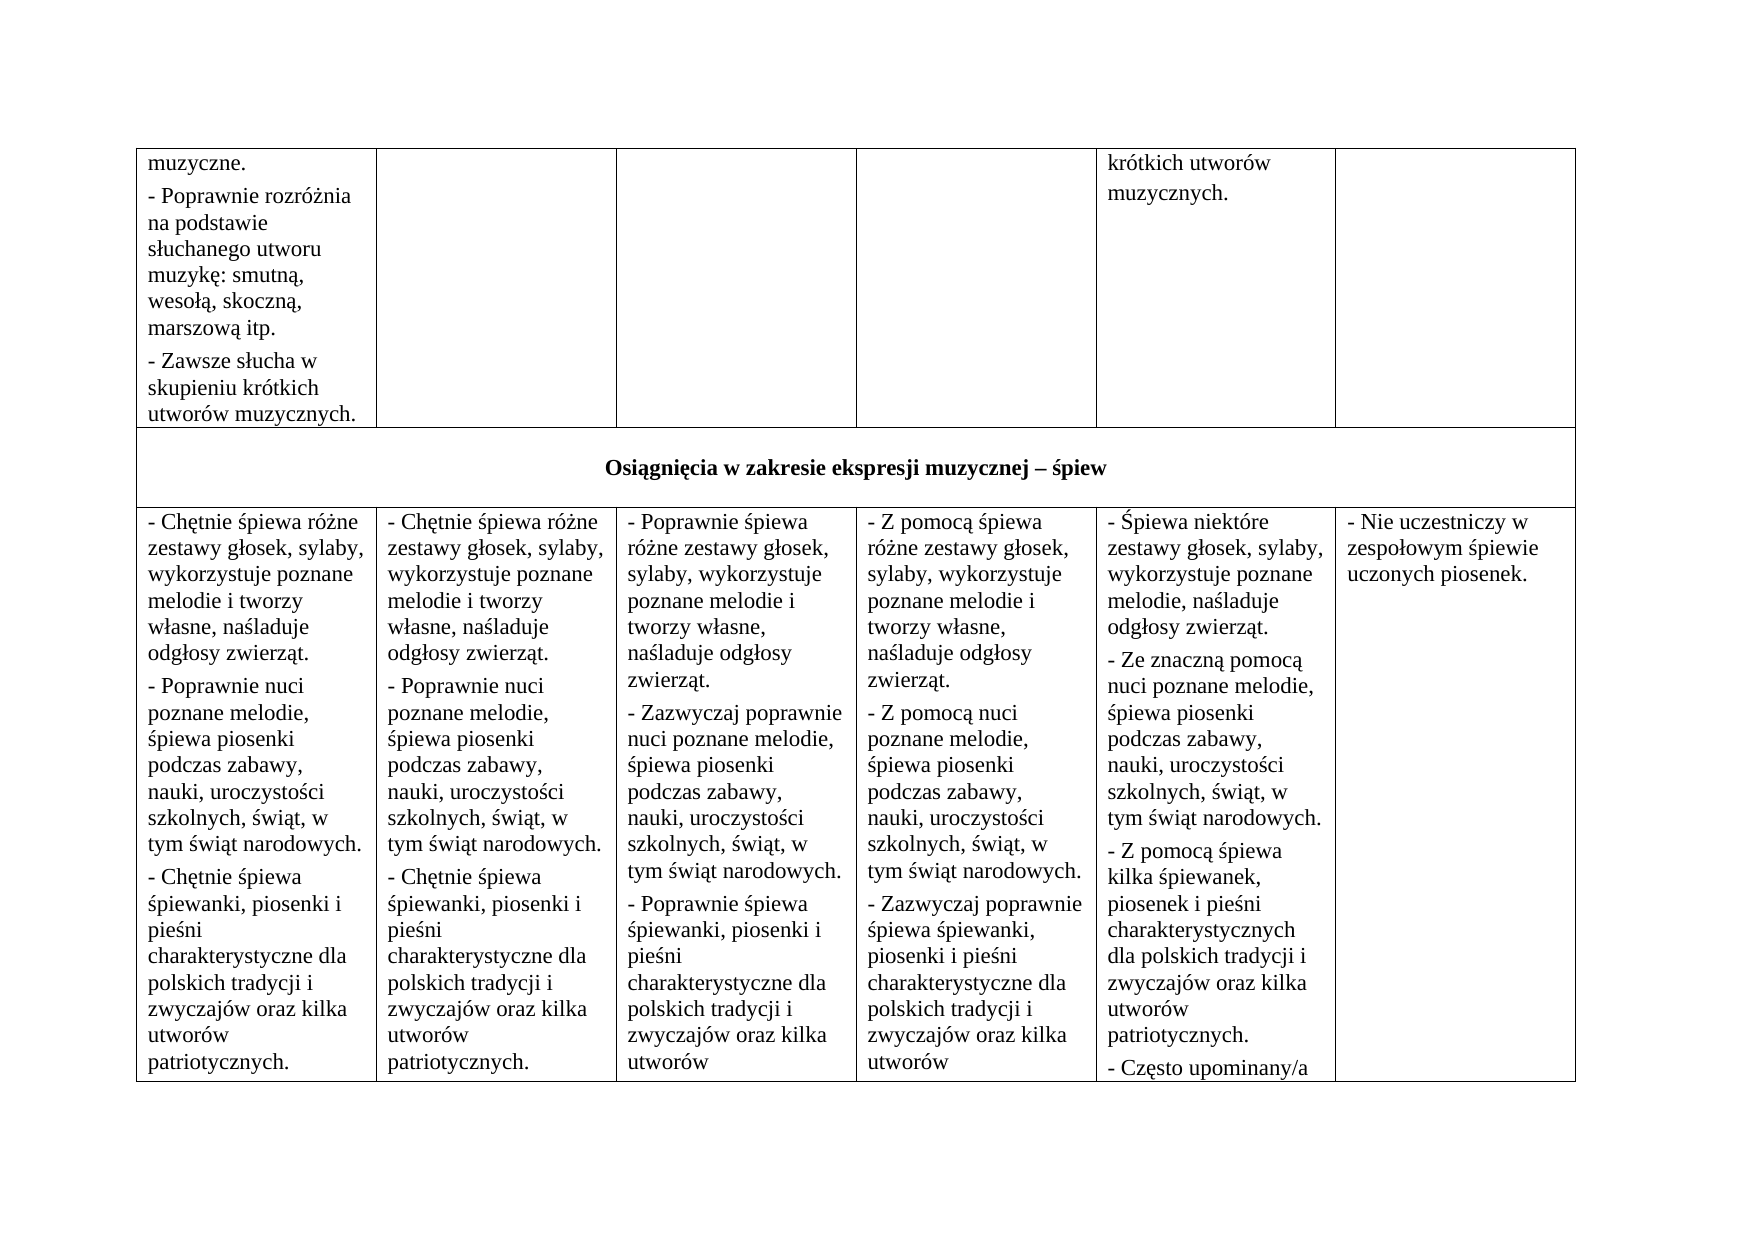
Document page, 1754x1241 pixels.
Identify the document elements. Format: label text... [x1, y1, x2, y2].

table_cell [1336, 508, 1575, 1081]
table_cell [617, 508, 856, 1081]
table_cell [377, 149, 616, 427]
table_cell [857, 508, 1096, 1081]
table_cell Osiągnięcia w zakresie ekspresji muzycznej – śpiew [137, 428, 1575, 507]
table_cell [617, 149, 856, 427]
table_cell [1336, 149, 1575, 427]
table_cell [137, 508, 376, 1081]
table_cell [1097, 508, 1335, 1081]
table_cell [1097, 149, 1335, 427]
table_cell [137, 149, 376, 427]
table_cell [857, 149, 1096, 427]
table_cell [377, 508, 616, 1081]
